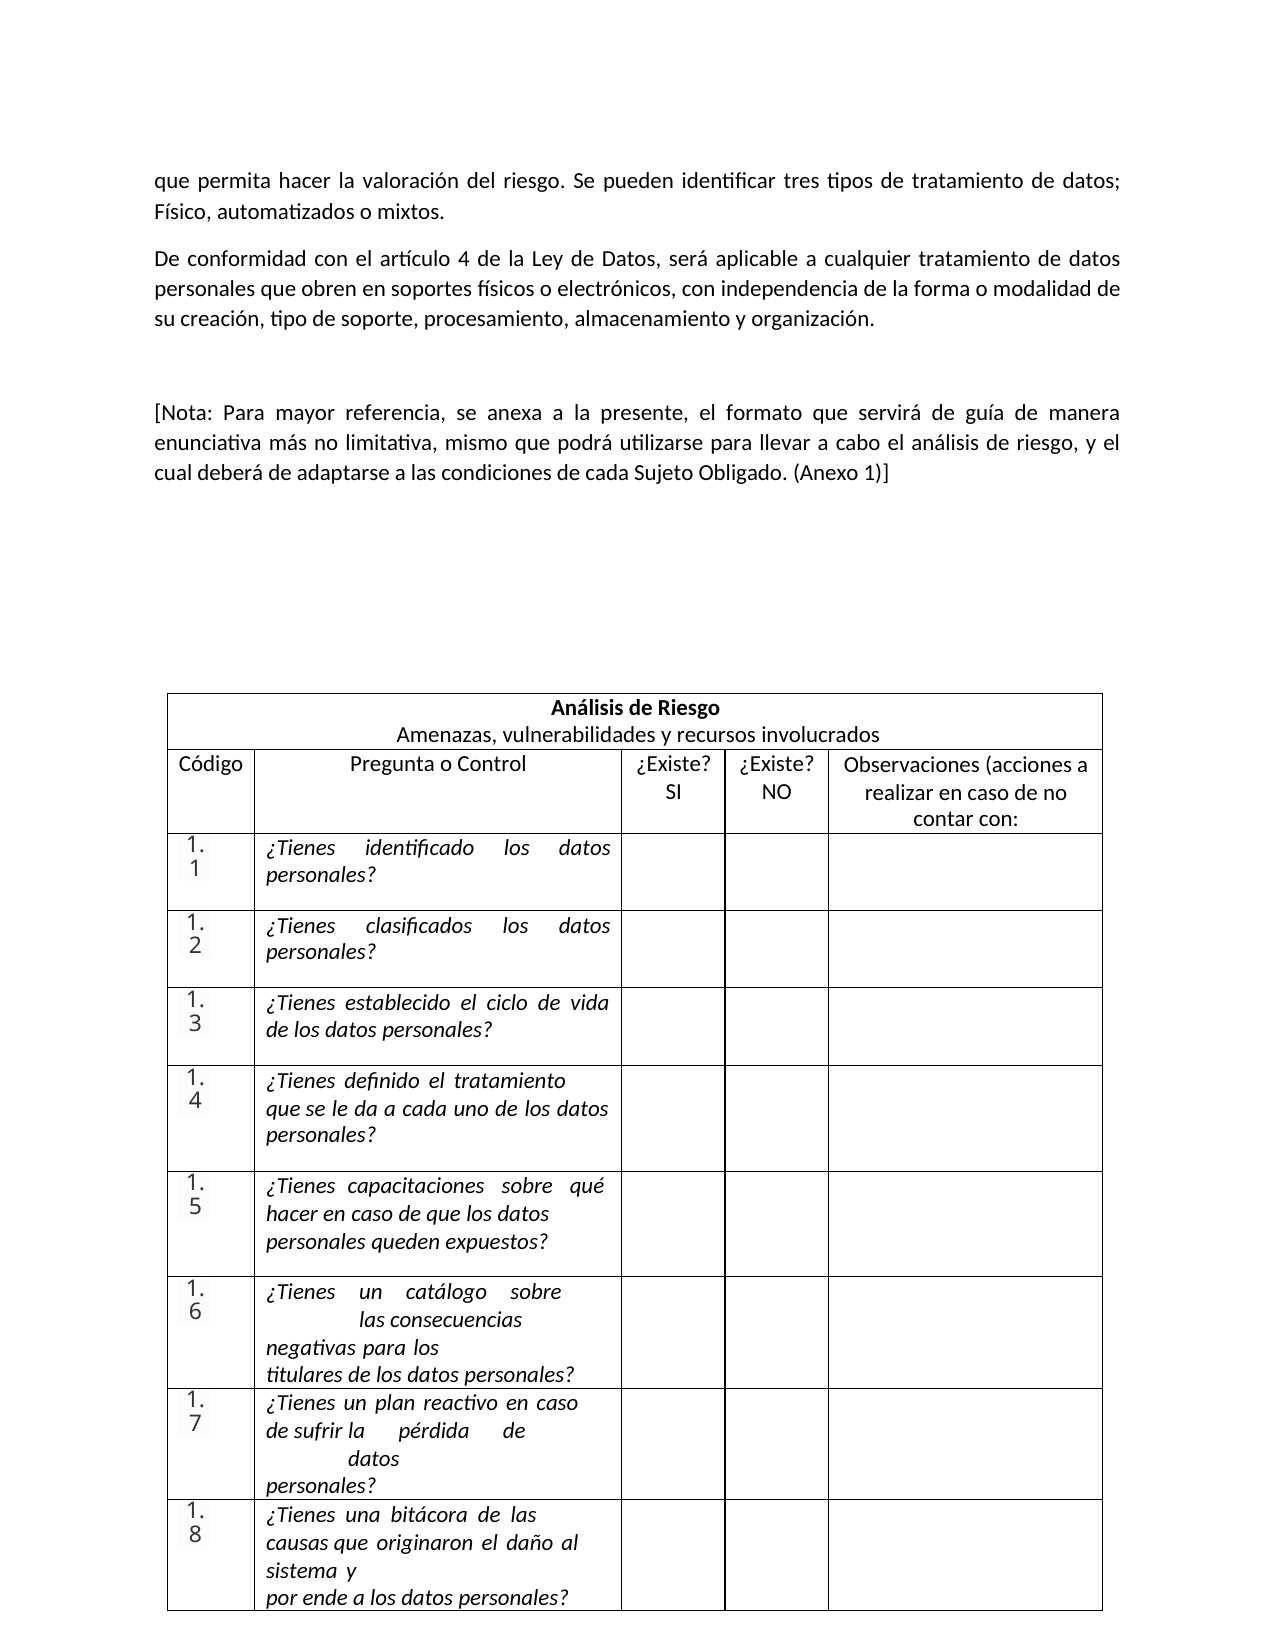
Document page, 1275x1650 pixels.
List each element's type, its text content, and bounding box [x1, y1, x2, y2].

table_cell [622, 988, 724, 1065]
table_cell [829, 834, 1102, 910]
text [154, 167, 1123, 225]
text De conformidad con el artículo 4 de la Ley de Datos, será aplicable a cualquier tratamiento de datos personales que obren en soportes físicos o electrónicos, con independencia de la forma o modalidad de su creación, tipo de soporte, procesamiento, almacenamiento y organización. [154, 244, 1123, 332]
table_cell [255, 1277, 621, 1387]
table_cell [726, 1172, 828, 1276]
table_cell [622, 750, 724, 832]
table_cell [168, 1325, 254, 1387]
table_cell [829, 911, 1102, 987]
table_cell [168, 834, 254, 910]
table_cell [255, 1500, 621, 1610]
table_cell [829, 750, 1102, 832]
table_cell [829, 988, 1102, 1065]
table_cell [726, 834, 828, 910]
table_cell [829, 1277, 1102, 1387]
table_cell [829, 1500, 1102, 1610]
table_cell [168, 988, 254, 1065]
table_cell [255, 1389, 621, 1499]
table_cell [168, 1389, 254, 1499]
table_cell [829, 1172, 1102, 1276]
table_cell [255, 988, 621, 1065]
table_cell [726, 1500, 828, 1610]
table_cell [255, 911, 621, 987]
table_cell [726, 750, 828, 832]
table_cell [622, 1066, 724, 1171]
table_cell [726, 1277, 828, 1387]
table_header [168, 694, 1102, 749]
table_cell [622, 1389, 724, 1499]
text [Nota: Para mayor referencia, se anexa a la presente, el formato que servirá de guía de manera enunciativa más no limitativa, mismo que podrá utilizarse para llevar a cabo el análisis de riesgo, y el cual deberá de adaptarse a las condiciones de cada Sujeto Obligado. (Anexo 1)] [154, 398, 1123, 486]
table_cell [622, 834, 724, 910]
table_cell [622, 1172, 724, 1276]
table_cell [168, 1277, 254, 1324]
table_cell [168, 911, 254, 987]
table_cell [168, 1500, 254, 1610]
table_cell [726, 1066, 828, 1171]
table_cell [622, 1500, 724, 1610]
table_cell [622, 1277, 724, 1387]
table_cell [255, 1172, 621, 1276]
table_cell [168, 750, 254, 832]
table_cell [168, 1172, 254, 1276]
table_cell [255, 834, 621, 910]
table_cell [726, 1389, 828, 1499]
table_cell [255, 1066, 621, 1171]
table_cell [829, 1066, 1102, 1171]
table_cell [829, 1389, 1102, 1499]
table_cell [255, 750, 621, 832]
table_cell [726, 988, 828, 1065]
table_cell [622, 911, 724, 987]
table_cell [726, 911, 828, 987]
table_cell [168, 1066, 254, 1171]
